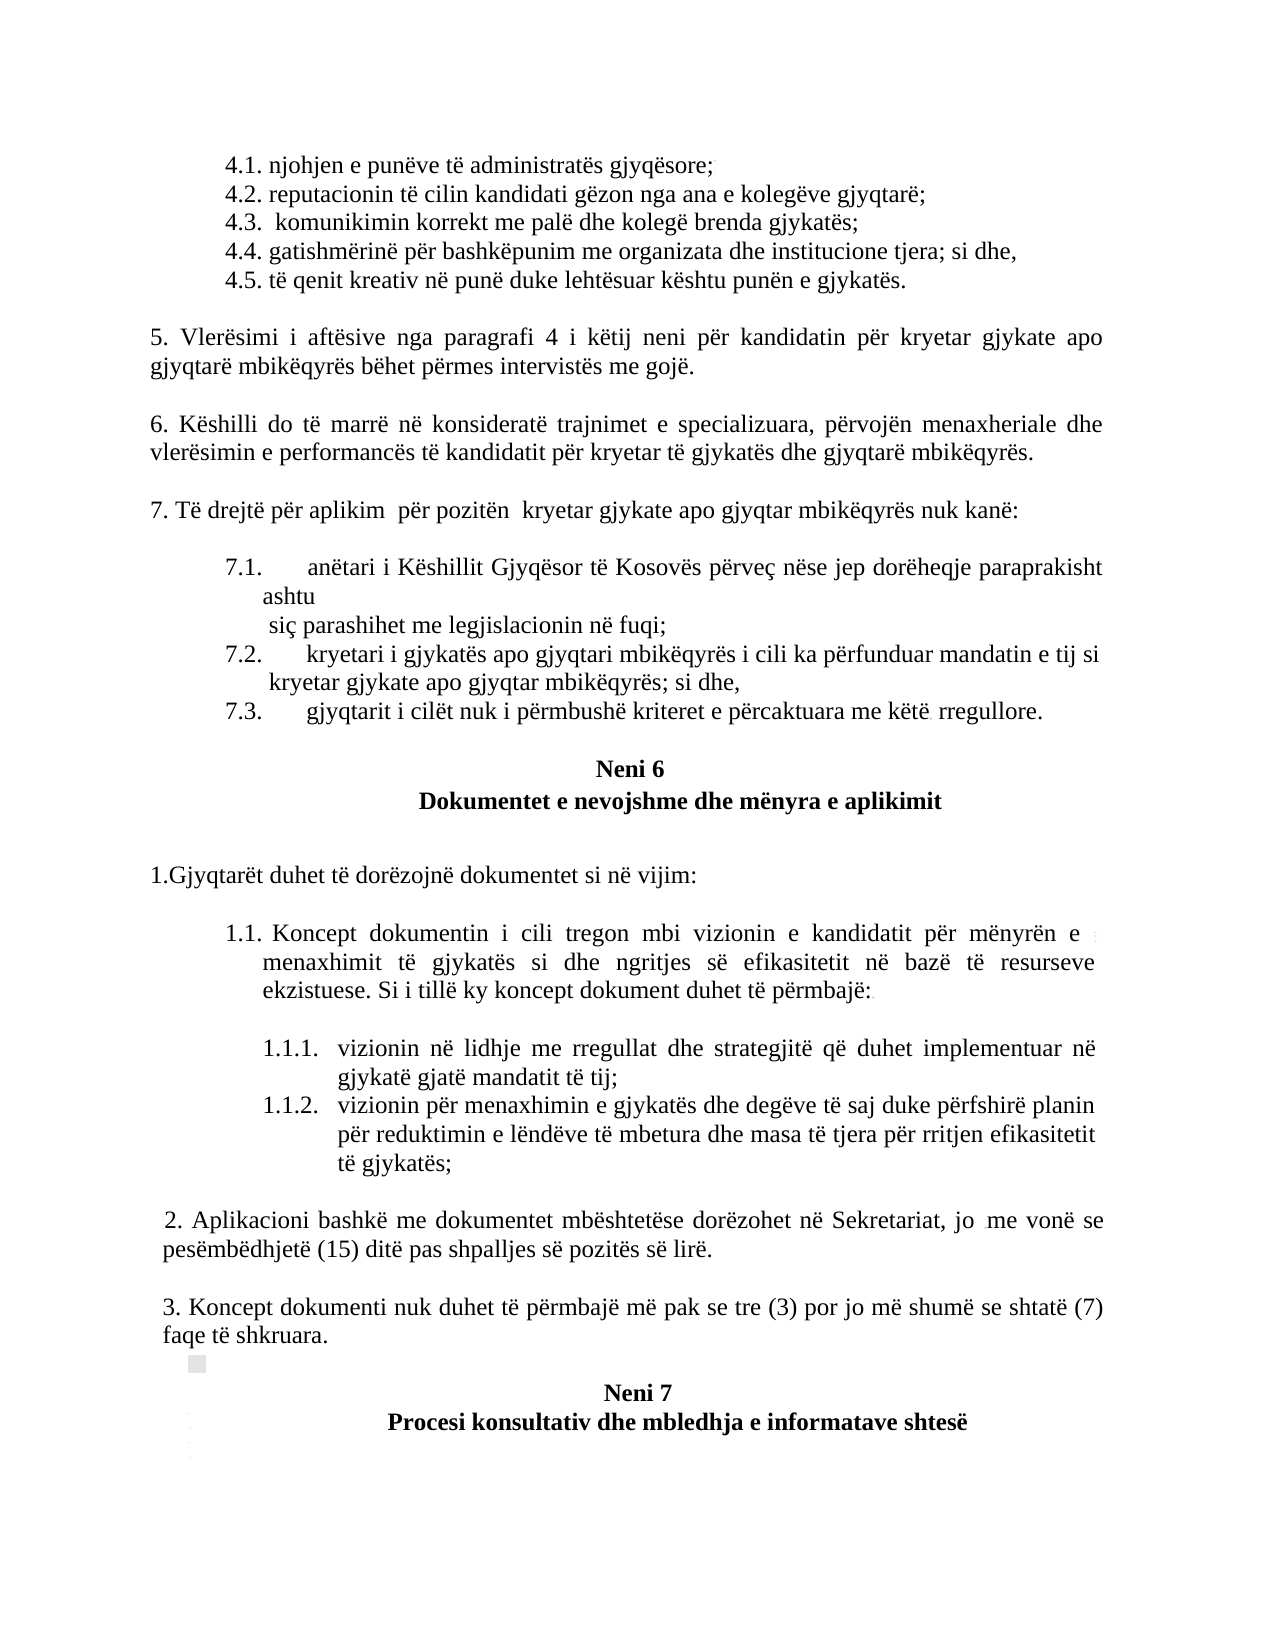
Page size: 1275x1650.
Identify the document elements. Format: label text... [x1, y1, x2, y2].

text 7. Të drejtë për aplikim për pozitën kryetar gjykate apo gjyqtar mbikëqyrës nuk kanë: [150, 495, 1104, 524]
list anëtari i Këshillit Gjyqësor të Kosovës përveç nëse jep dorëheqje paraprakisht ashtu [225, 552, 1104, 610]
text 4.3. komunikimin korrekt me palë dhe kolegë brenda gjykatës; [150, 207, 1125, 236]
text 3. Koncept dokumenti nuk duhet të përmbajë më pak se tre (3) por jo më shumë se shtatë (7) faqe të shkruara. [162, 1292, 1104, 1349]
text 1.Gjyqtarët duhet të dorëzojnë dokumentet si në vijim: [150, 860, 1104, 889]
list vizionin në lidhje me rregullat dhe strategjitë që duhet implementuar në gjykatë gjatë mandatit të tij; [262, 1033, 1096, 1090]
picture [713, 160, 717, 174]
list Dokumentet e nevojshme dhe mënyra e aplikimit [235, 786, 1125, 815]
text 4.5. të qenit kreativ në punë duke lehtësuar kështu punën e gjykatës. [150, 265, 1125, 294]
text 6. Këshilli do të marrë në konsideratë trajnimet e specializuara, përvojën menaxheriale dhe vlerësimin e performancës të kandidatit për kryetar të gjykatës dhe gjyqtarë mbikëqyrës. [150, 409, 1104, 466]
list vizionin për menaxhimin e gjykatës dhe degëve të saj duke përfshirë planin për reduktimin e lëndëve të mbetura dhe masa të tjera për rritjen efikasitetit të gjykatës; [262, 1090, 1096, 1177]
list gjyqtarit i cilët nuk i përmbushë kriteret e përcaktuara me këtë rregullore. [225, 696, 1104, 725]
text 4.1. njohjen e punëve të administratës gjyqësore; [150, 150, 1125, 179]
picture [188, 1355, 206, 1373]
text 5. Vlerësimi i aftësive nga paragrafi 4 i këtij neni për kandidatin për kryetar gjykate apo gjyqtarë mbikëqyrës bëhet përmes intervistës me gojë. [150, 322, 1104, 380]
text Neni 7 [603, 1378, 1125, 1407]
list kryetari i gjykatës apo gjyqtari mbikëqyrës i cili ka përfunduar mandatin e tij si [225, 639, 1104, 667]
list Koncept dokumentin i cili tregon mbi vizionin e kandidatit për mënyrën e menaxhimit të gjykatës si dhe ngritjes së efikasitetit në bazë të resurseve ekzistuese. Si i tillë ky koncept dokument duhet të përmbajë: [225, 918, 1096, 1004]
text 4.2. reputacionin të cilin kandidati gëzon nga ana e kolegëve gjyqtarë; [150, 179, 1125, 207]
text siç parashihet me legjislacionin në fuqi; [225, 610, 1104, 639]
text 4.4. gatishmërinë për bashkëpunim me organizata dhe institucione tjera; si dhe, [150, 236, 1125, 265]
list Procesi konsultativ dhe mbledhja e informatave shtesë [187, 1407, 1119, 1435]
list kryetar gjykate apo gjyqtar mbikëqyrës; si dhe, [262, 667, 1104, 696]
text 2. Aplikacioni bashkë me dokumentet mbështetëse dorëzohet në Sekretariat, jo me vonë se pesëmbëdhjetë (15) ditë pas shpalljes së pozitës së lirë. [162, 1205, 1104, 1263]
text Neni 6 [154, 754, 1106, 782]
